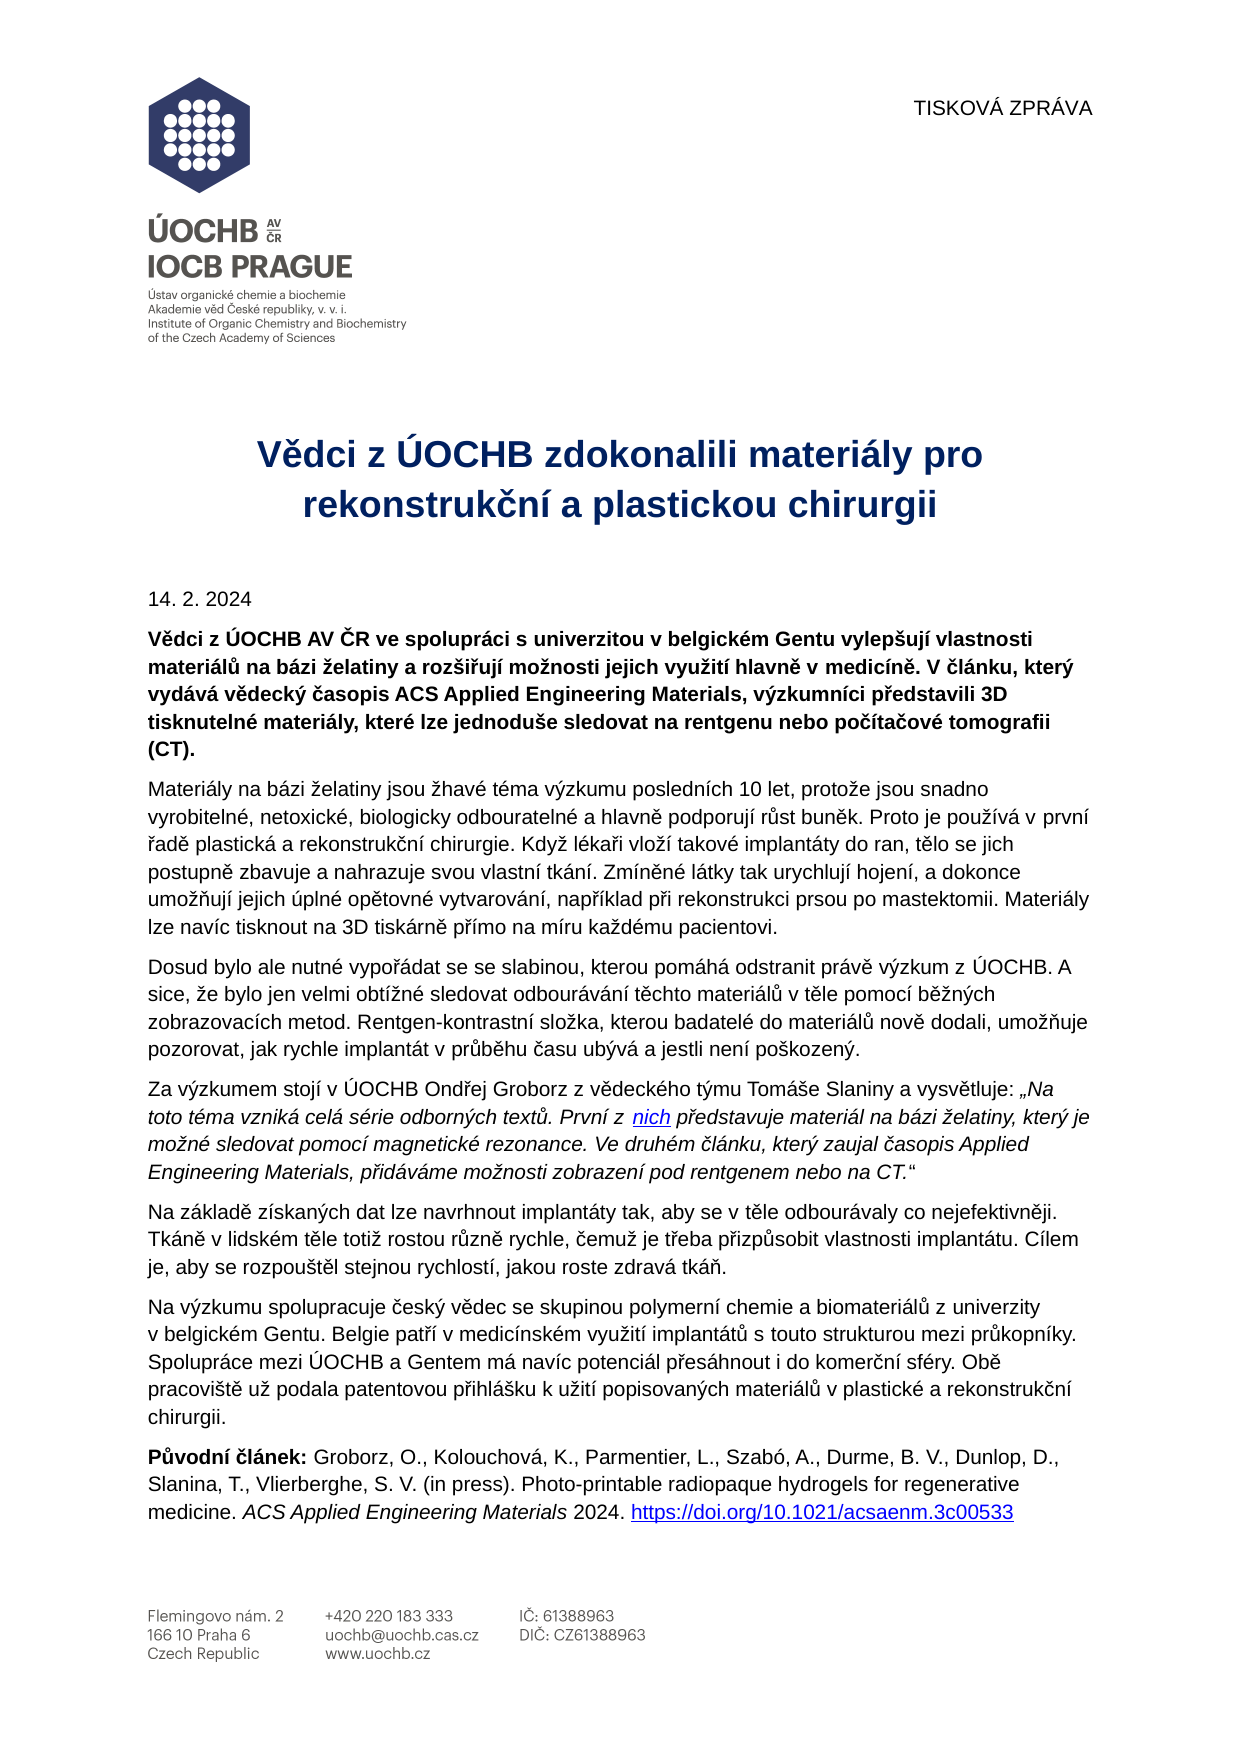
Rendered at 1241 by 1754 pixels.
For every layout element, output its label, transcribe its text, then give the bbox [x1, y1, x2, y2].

text Původní článek: Groborz, O., Kolouchová, K., Parmentier, L., Szabó, A., Durme, B. V., Dunlop, D., Slanina, T., Vlierberghe, S. V. (in press). Photo-printable radiopaque hydrogels for regenerative medicine. ACS Applied Engineering Materials 2024. https://doi.org/10.1021/acsaenm.3c00533 [148, 1444, 1092, 1523]
text Vědci z ÚOCHB AV ČR ve spolupráci s univerzitou v belgickém Gentu vylepšují vlastnosti materiálů na bázi želatiny a rozšiřují možnosti jejich využití hlavně v medicíně. V článku, který vydává vědecký časopis ACS Applied Engineering Materials, výzkumníci představili 3D tisknutelné materiály, které lze jednoduše sledovat na rentgenu nebo počítačové tomografii (CT). [148, 627, 1092, 761]
text Dosud bylo ale nutné vypořádat se se slabinou, kterou pomáhá odstranit právě výzkum z ÚOCHB. A sice, že bylo jen velmi obtížné sledovat odbourávání těchto materiálů v těle pomocí běžných zobrazovacích metod. Rentgen-kontrastní složka, kterou badatelé do materiálů nově dodali, umožňuje pozorovat, jak rychle implantát v průběhu času ubývá a jestli není poškozený. [148, 954, 1092, 1061]
picture [1, 1, 1241, 356]
text 14. 2. 2024 [148, 587, 1092, 611]
text Na výzkumu spolupracuje český vědec se skupinou polymerní chemie a biomateriálů z univerzity v belgickém Gentu. Belgie patří v medicínském využití implantátů s touto strukturou mezi průkopníky. Spolupráce mezi ÚOCHB a Gentem má navíc potenciál přesáhnout i do komerční sféry. Obě pracoviště už podala patentovou přihlášku k užití popisovaných materiálů v plastické a rekonstrukční chirurgii. [148, 1294, 1092, 1428]
text Za výzkumem stojí v ÚOCHB Ondřej Groborz z vědeckého týmu Tomáše Slaniny a vysvětluje: „Na toto téma vzniká celá série odborných textů. První z nich představuje materiál na bázi želatiny, který je možné sledovat pomocí magnetické rezonance. Ve druhém článku, který zaujal časopis Applied Engineering Materials, přidáváme možnosti zobrazení pod rentgenem nebo na CT.“ [148, 1077, 1092, 1183]
text Vědci z ÚOCHB zdokonalili materiály pro rekonstrukční a plastickou chirurgii [148, 432, 1092, 525]
text Materiály na bázi želatiny jsou žhavé téma výzkumu posledních 10 let, protože jsou snadno vyrobitelné, netoxické, biologicky odbouratelné a hlavně podporují růst buněk. Proto je používá v první řadě plastická a rekonstrukční chirurgie. Když lékaři vloží takové implantáty do ran, tělo se jich postupně zbavuje a nahrazuje svou vlastní tkání. Zmíněné látky tak urychlují hojení, a dokonce umožňují jejich úplné opětovné vytvarování, například při rekonstrukci prsou po mastektomii. Materiály lze navíc tisknout na 3D tiskárně přímo na míru každému pacientovi. [148, 777, 1092, 938]
text Na základě získaných dat lze navrhnout implantáty tak, aby se v těle odbourávaly co nejefektivněji. Tkáně v lidském těle totiž rostou různě rychle, čemuž je třeba přizpůsobit vlastnosti implantátu. Cílem je, aby se rozpouštěl stejnou rychlostí, jakou roste zdravá tkáň. [148, 1199, 1092, 1278]
picture [0, 1594, 1241, 1754]
